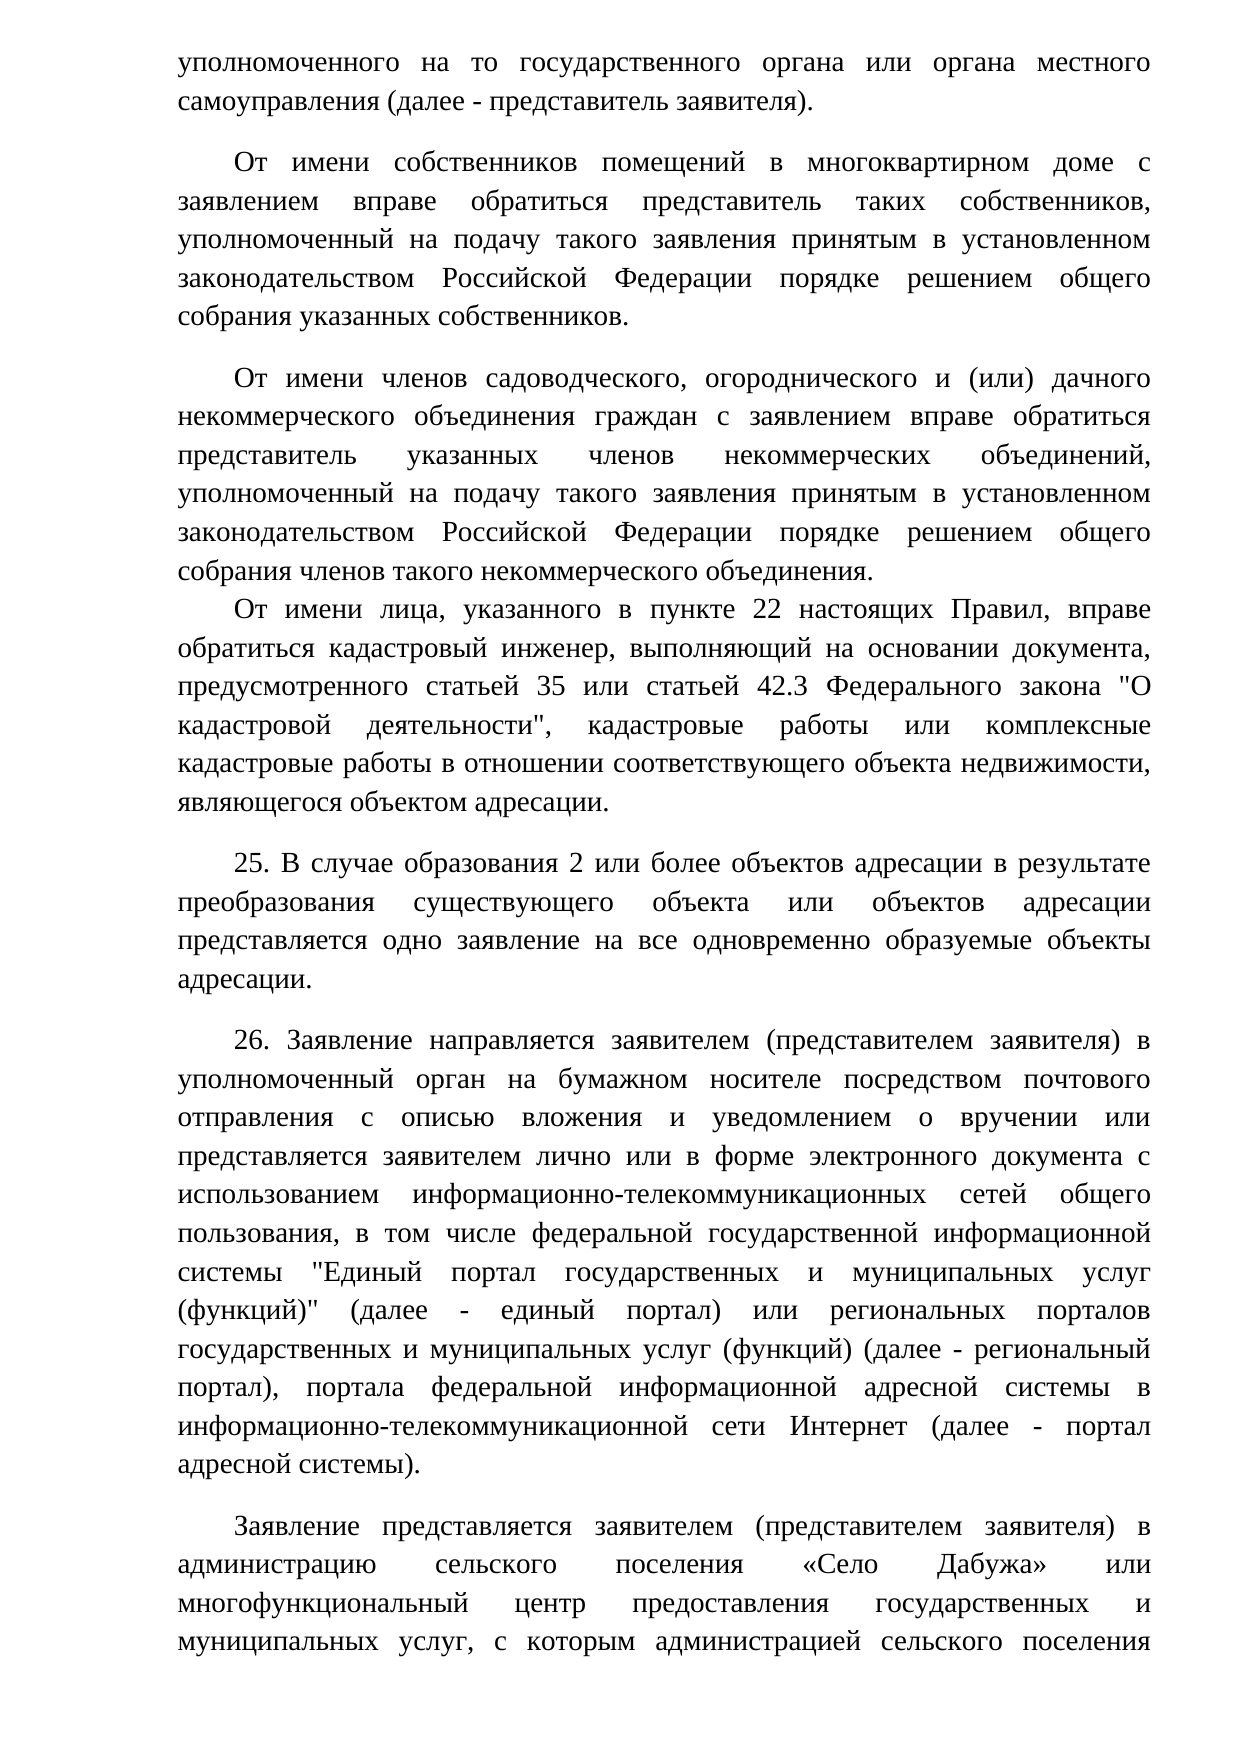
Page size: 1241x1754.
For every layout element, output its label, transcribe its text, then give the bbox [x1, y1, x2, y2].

text 25. В случае образования 2 или более объектов адресации в результате преобразования существующего объекта или объектов адресации представляется одно заявление на все одновременно образуемые объекты адресации. [177, 845, 1152, 994]
text От имени собственников помещений в многоквартирном доме с заявлением вправе обратиться представитель таких собственников, уполномоченный на подачу такого заявления принятым в установленном законодательством Российской Федерации порядке решением общего собрания указанных собственников. [177, 144, 1152, 332]
text 26. Заявление направляется заявителем (представителем заявителя) в уполномоченный орган на бумажном носителе посредством почтового отправления с описью вложения и уведомлением о вручении или представляется заявителем лично или в форме электронного документа с использованием информационно-телекоммуникационных сетей общего пользования, в том числе федеральной государственной информационной системы "Единый портал государственных и муниципальных услуг (функций)" (далее - единый портал) или региональных порталов государственных и муниципальных услуг (функций) (далее - региональный портал), портала федеральной информационной адресной системы в информационно-телекоммуникационной сети Интернет (далее - портал адресной системы). [177, 1022, 1152, 1480]
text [177, 44, 1152, 116]
text От имени лица, указанного в пункте 22 настоящих Правил, вправе обратиться кадастровый инженер, выполняющий на основании документа, предусмотренного статьей 35 или статьей 42.3 Федерального закона "О кадастровой деятельности", кадастровые работы или комплексные кадастровые работы в отношении соответствующего объекта недвижимости, являющегося объектом адресации. [177, 591, 1152, 817]
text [177, 1508, 1152, 1657]
text От имени членов садоводческого, огороднического и (или) дачного некоммерческого объединения граждан с заявлением вправе обратиться представитель указанных членов некоммерческих объединений, уполномоченный на подачу такого заявления принятым в установленном законодательством Российской Федерации порядке решением общего собрания членов такого некоммерческого объединения. [177, 360, 1152, 586]
